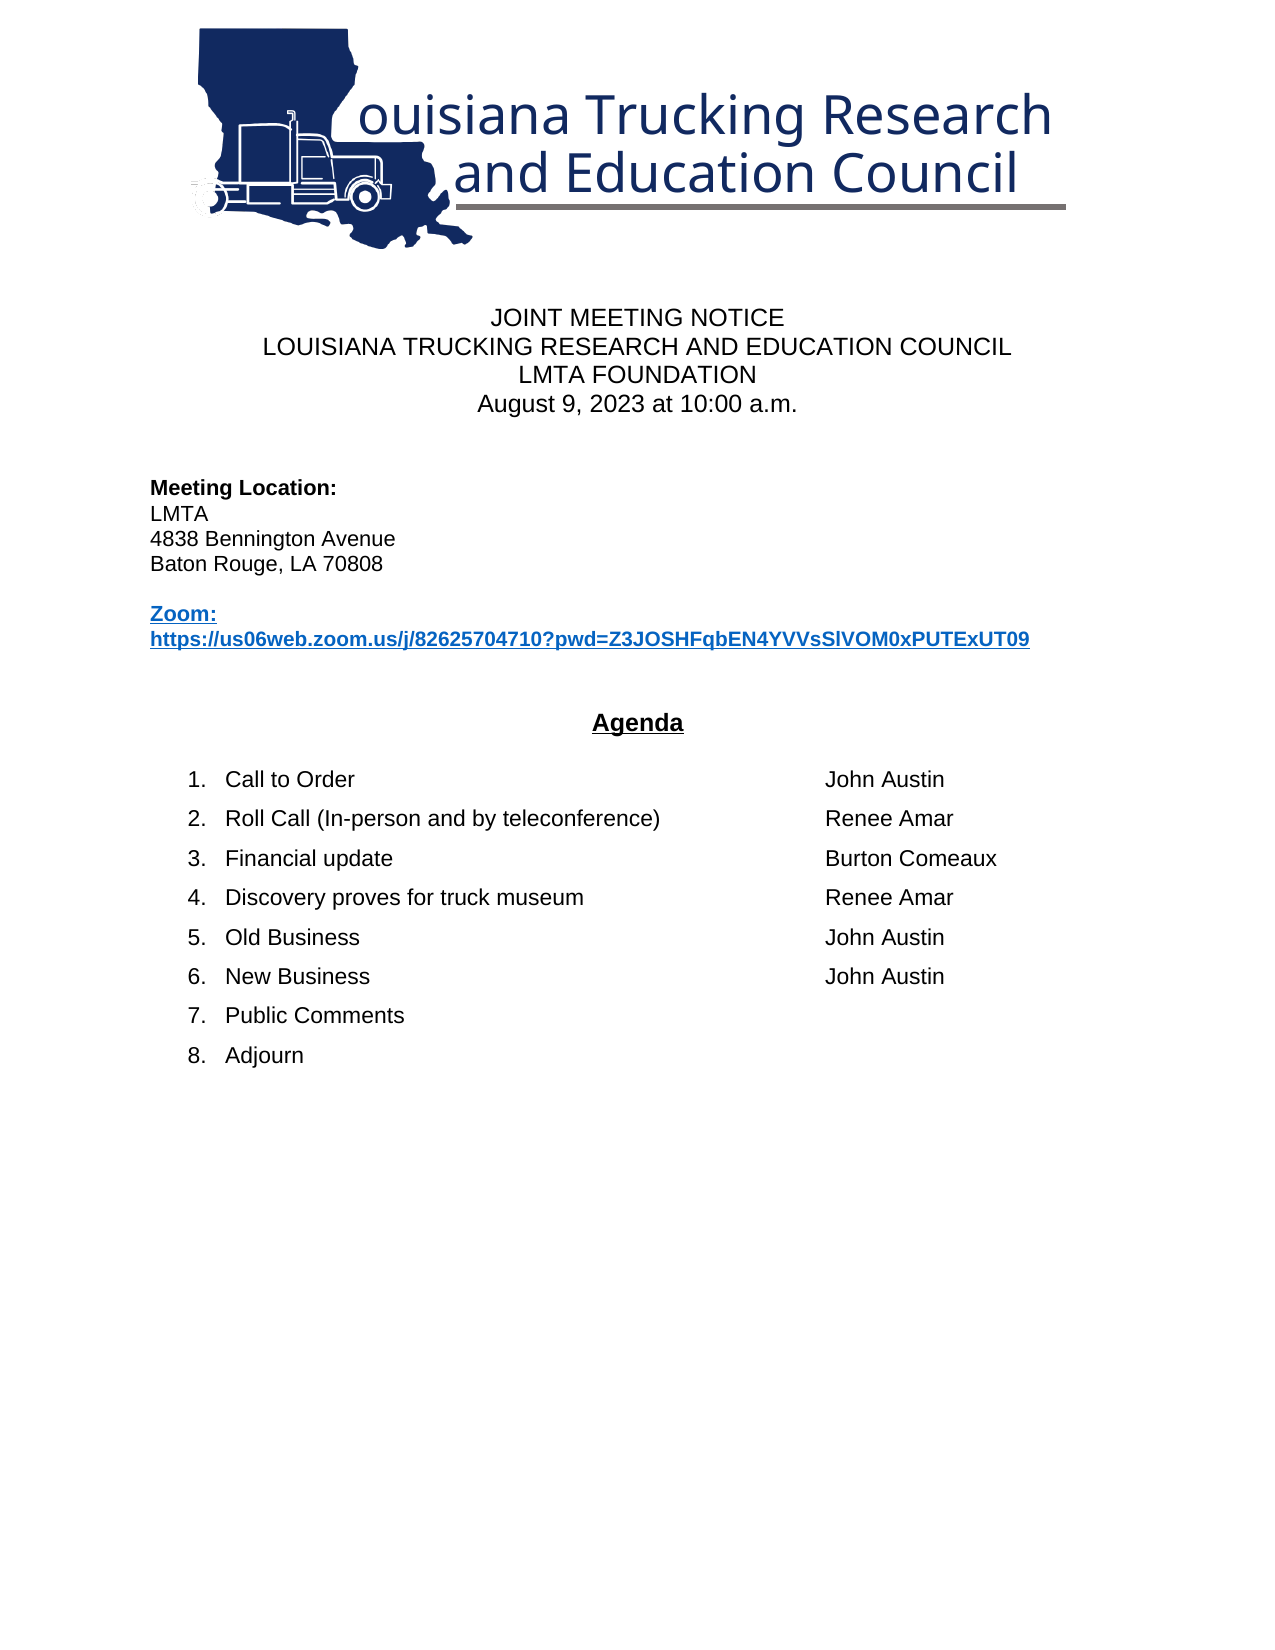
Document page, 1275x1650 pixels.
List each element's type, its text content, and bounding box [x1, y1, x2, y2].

picture [460, 178, 474, 189]
list Old Business John Austin [187, 923, 1125, 950]
text LOUISIANA TRUCKING RESEARCH AND EDUCATION COUNCIL [150, 332, 1125, 360]
text LMTA FOUNDATION [150, 360, 1125, 389]
list New Business John Austin [187, 963, 1125, 989]
list Public Comments [187, 1002, 1125, 1029]
text Baton Rouge, LA 70808 [150, 551, 1125, 576]
list Financial update Burton Comeaux [187, 844, 1125, 871]
text LMTA [150, 501, 1125, 526]
list Adjourn [187, 1042, 1125, 1068]
list Discovery proves for truck museum Renee Amar [187, 884, 1125, 910]
list Call to Order John Austin [187, 766, 1125, 792]
list Roll Call (In-person and by teleconference) Renee Amar [187, 805, 1125, 831]
text JOINT MEETING NOTICE [150, 303, 1125, 332]
text August 9, 2023 at 10:00 a.m. [150, 389, 1125, 418]
text https://us06web.zoom.us/j/82625704710?pwd=Z3JOSHFqbEN4YVVsSlVOM0xPUTExUT09 [150, 627, 1125, 651]
text Meeting Location: [150, 475, 1125, 501]
text 4838 Bennington Avenue [150, 526, 1125, 551]
picture [191, 0, 479, 283]
text Zoom: [150, 601, 1125, 627]
text Agenda [150, 708, 1125, 737]
